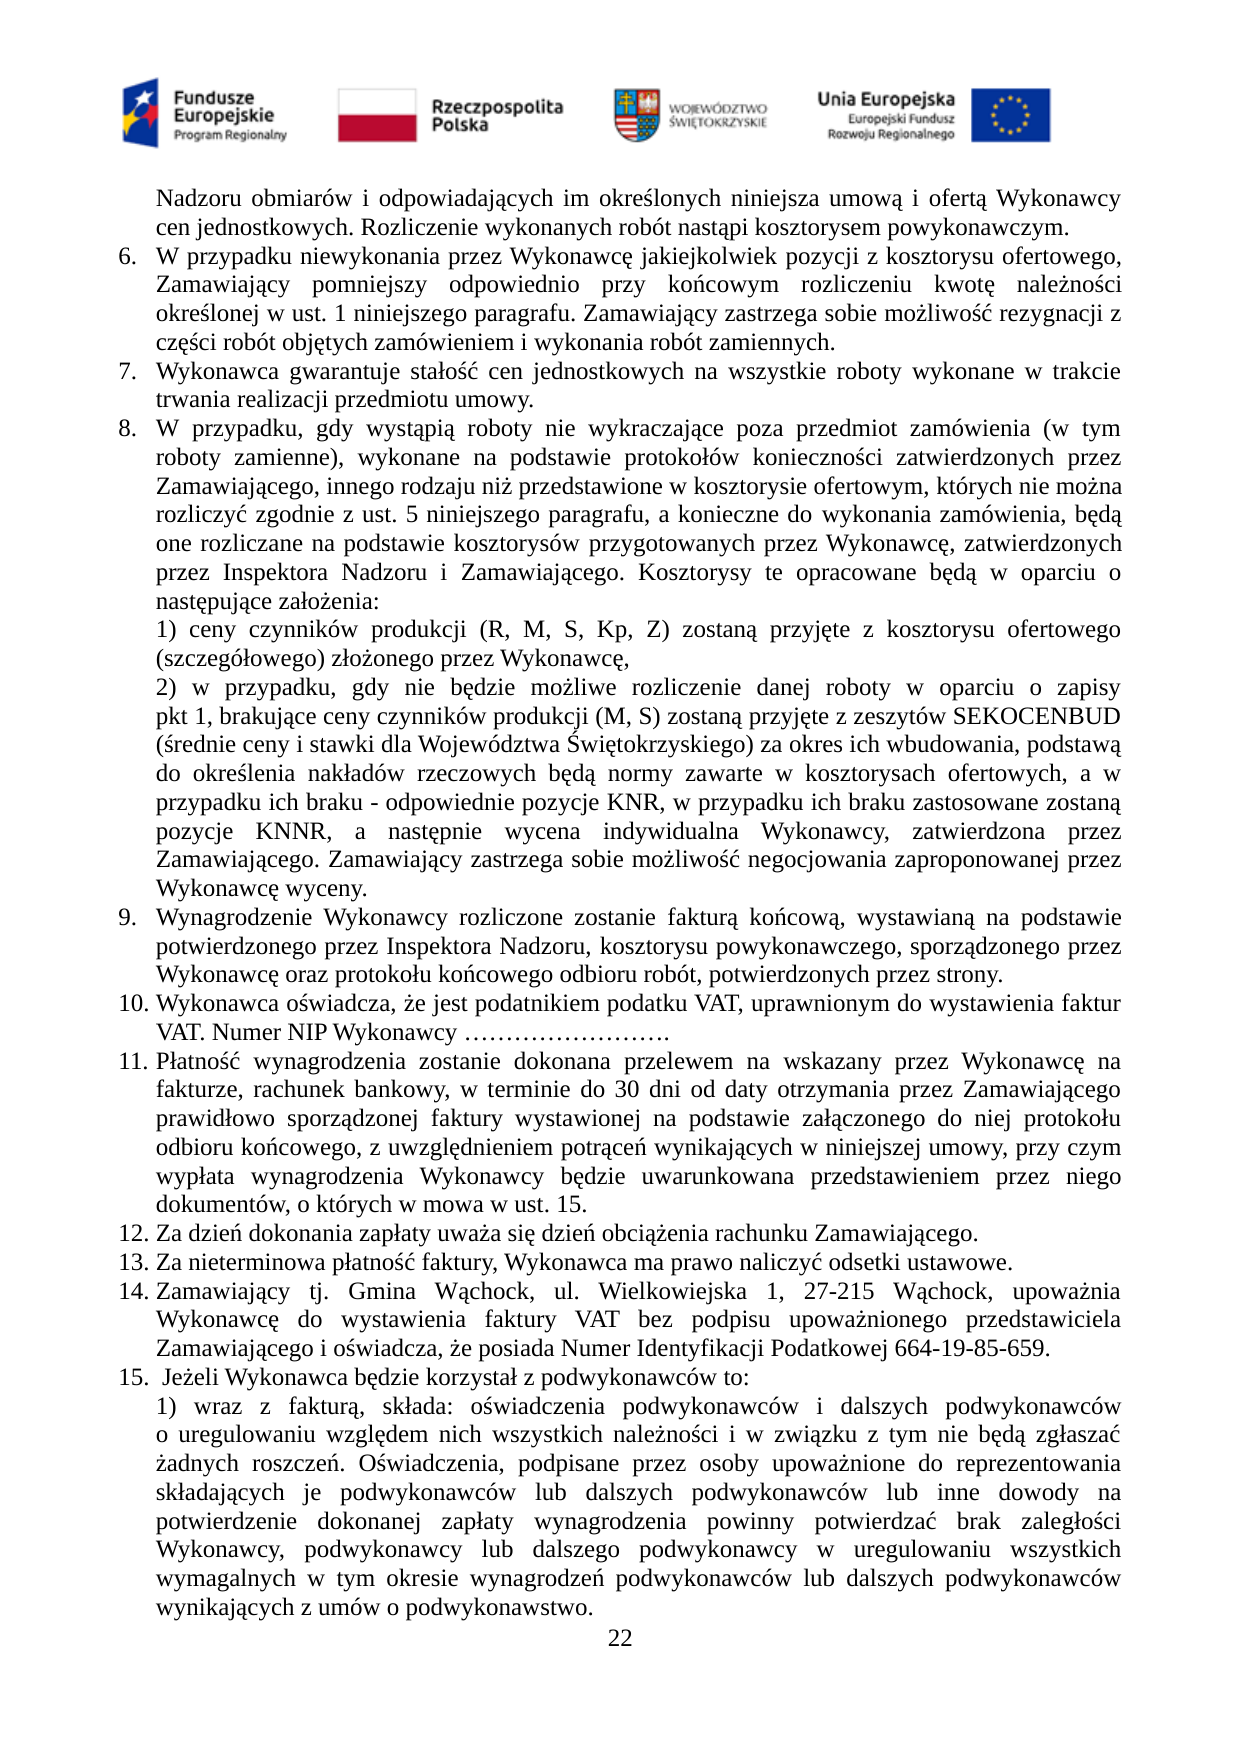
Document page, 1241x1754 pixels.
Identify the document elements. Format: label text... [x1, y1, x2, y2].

list Za dzień dokonania zapłaty uważa się dzień obciążenia rachunku Zamawiającego. [118, 1218, 1122, 1247]
list Wynagrodzenie Wykonawcy rozliczone zostanie fakturą końcową, wystawianą na podstawie potwierdzonego przez Inspektora Nadzoru, kosztorysu powykonawczego, sporządzonego przez Wykonawcę oraz protokołu końcowego odbioru robót, potwierdzonych przez strony. [118, 902, 1122, 988]
text 1) wraz z fakturą, składa: oświadczenia podwykonawców i dalszych podwykonawców o uregulowaniu względem nich wszystkich należności i w związku z tym nie będą zgłaszać żadnych roszczeń. Oświadczenia, podpisane przez osoby upoważnione do reprezentowania składających je podwykonawców lub dalszych podwykonawców lub inne dowody na potwierdzenie dokonanej zapłaty wynagrodzenia powinny potwierdzać brak zaległości Wykonawcy, podwykonawcy lub dalszego podwykonawcy w uregulowaniu wszystkich wymagalnych w tym okresie wynagrodzeń podwykonawców lub dalszych podwykonawców wynikających z umów o podwykonawstwo. [156, 1391, 1122, 1621]
list W przypadku niewykonania przez Wykonawcę jakiejkolwiek pozycji z kosztorysu ofertowego, Zamawiający pomniejszy odpowiednio przy końcowym rozliczeniu kwotę należności określonej w ust. 1 niniejszego paragrafu. Zamawiający zastrzega sobie możliwość rezygnacji z części robót objętych zamówieniem i wykonania robót zamiennych. [118, 241, 1122, 356]
list Jeżeli Wykonawca będzie korzystał z podwykonawców to: [118, 1362, 1122, 1391]
picture [118, 73, 1056, 155]
text 2) w przypadku, gdy nie będzie możliwe rozliczenie danej roboty w oparciu o zapisy pkt 1, brakujące ceny czynników produkcji (M, S) zostaną przyjęte z zeszytów SEKOCENBUD (średnie ceny i stawki dla Województwa Świętokrzyskiego) za okres ich wbudowania, podstawą do określenia nakładów rzeczowych będą normy zawarte w kosztorysach ofertowych, a w przypadku ich braku - odpowiednie pozycje KNR, w przypadku ich braku zastosowane zostaną pozycje KNNR, a następnie wycena indywidualna Wykonawcy, zatwierdzona przez Zamawiającego. Zamawiający zastrzega sobie możliwość negocjowania zaproponowanej przez Wykonawcę wyceny. [156, 672, 1122, 902]
list Zamawiający tj. Gmina Wąchock, ul. Wielkowiejska 1, 27-215 Wąchock, upoważnia Wykonawcę do wystawienia faktury VAT bez podpisu upoważnionego przedstawiciela Zamawiającego i oświadcza, że posiada Numer Identyfikacji Podatkowej 664-19-85-659. [118, 1276, 1122, 1362]
list W przypadku, gdy wystąpią roboty nie wykraczające poza przedmiot zamówienia (w tym roboty zamienne), wykonane na podstawie protokołów konieczności zatwierdzonych przez Zamawiającego, innego rodzaju niż przedstawione w kosztorysie ofertowym, których nie można rozliczyć zgodnie z ust. 5 niniejszego paragrafu, a konieczne do wykonania zamówienia, będą one rozliczane na podstawie kosztorysów przygotowanych przez Wykonawcę, zatwierdzonych przez Inspektora Nadzoru i Zamawiającego. Kosztorysy te opracowane będą w oparciu o następujące założenia: [118, 413, 1122, 614]
list Wykonawca oświadcza, że jest podatnikiem podatku VAT, uprawnionym do wystawienia faktur VAT. Numer NIP Wykonawcy ……………………. [118, 988, 1122, 1046]
list Płatność wynagrodzenia zostanie dokonana przelewem na wskazany przez Wykonawcę na fakturze, rachunek bankowy, w terminie do 30 dni od daty otrzymania przez Zamawiającego prawidłowo sporządzonej faktury wystawionej na podstawie załączonego do niej protokołu odbioru końcowego, z uwzględnieniem potrąceń wynikających w niniejszej umowy, przy czym wypłata wynagrodzenia Wykonawcy będzie uwarunkowana przedstawieniem przez niego dokumentów, o których w mowa w ust. 15. [118, 1046, 1122, 1218]
list Wykonawca gwarantuje stałość cen jednostkowych na wszystkie roboty wykonane w trakcie trwania realizacji przedmiotu umowy. [118, 356, 1122, 413]
list Za nieterminowa płatność faktury, Wykonawca ma prawo naliczyć odsetki ustawowe. [118, 1247, 1122, 1276]
text 1) ceny czynników produkcji (R, M, S, Kp, Z) zostaną przyjęte z kosztorysu ofertowego (szczegółowego) złożonego przez Wykonawcę, [156, 614, 1122, 672]
